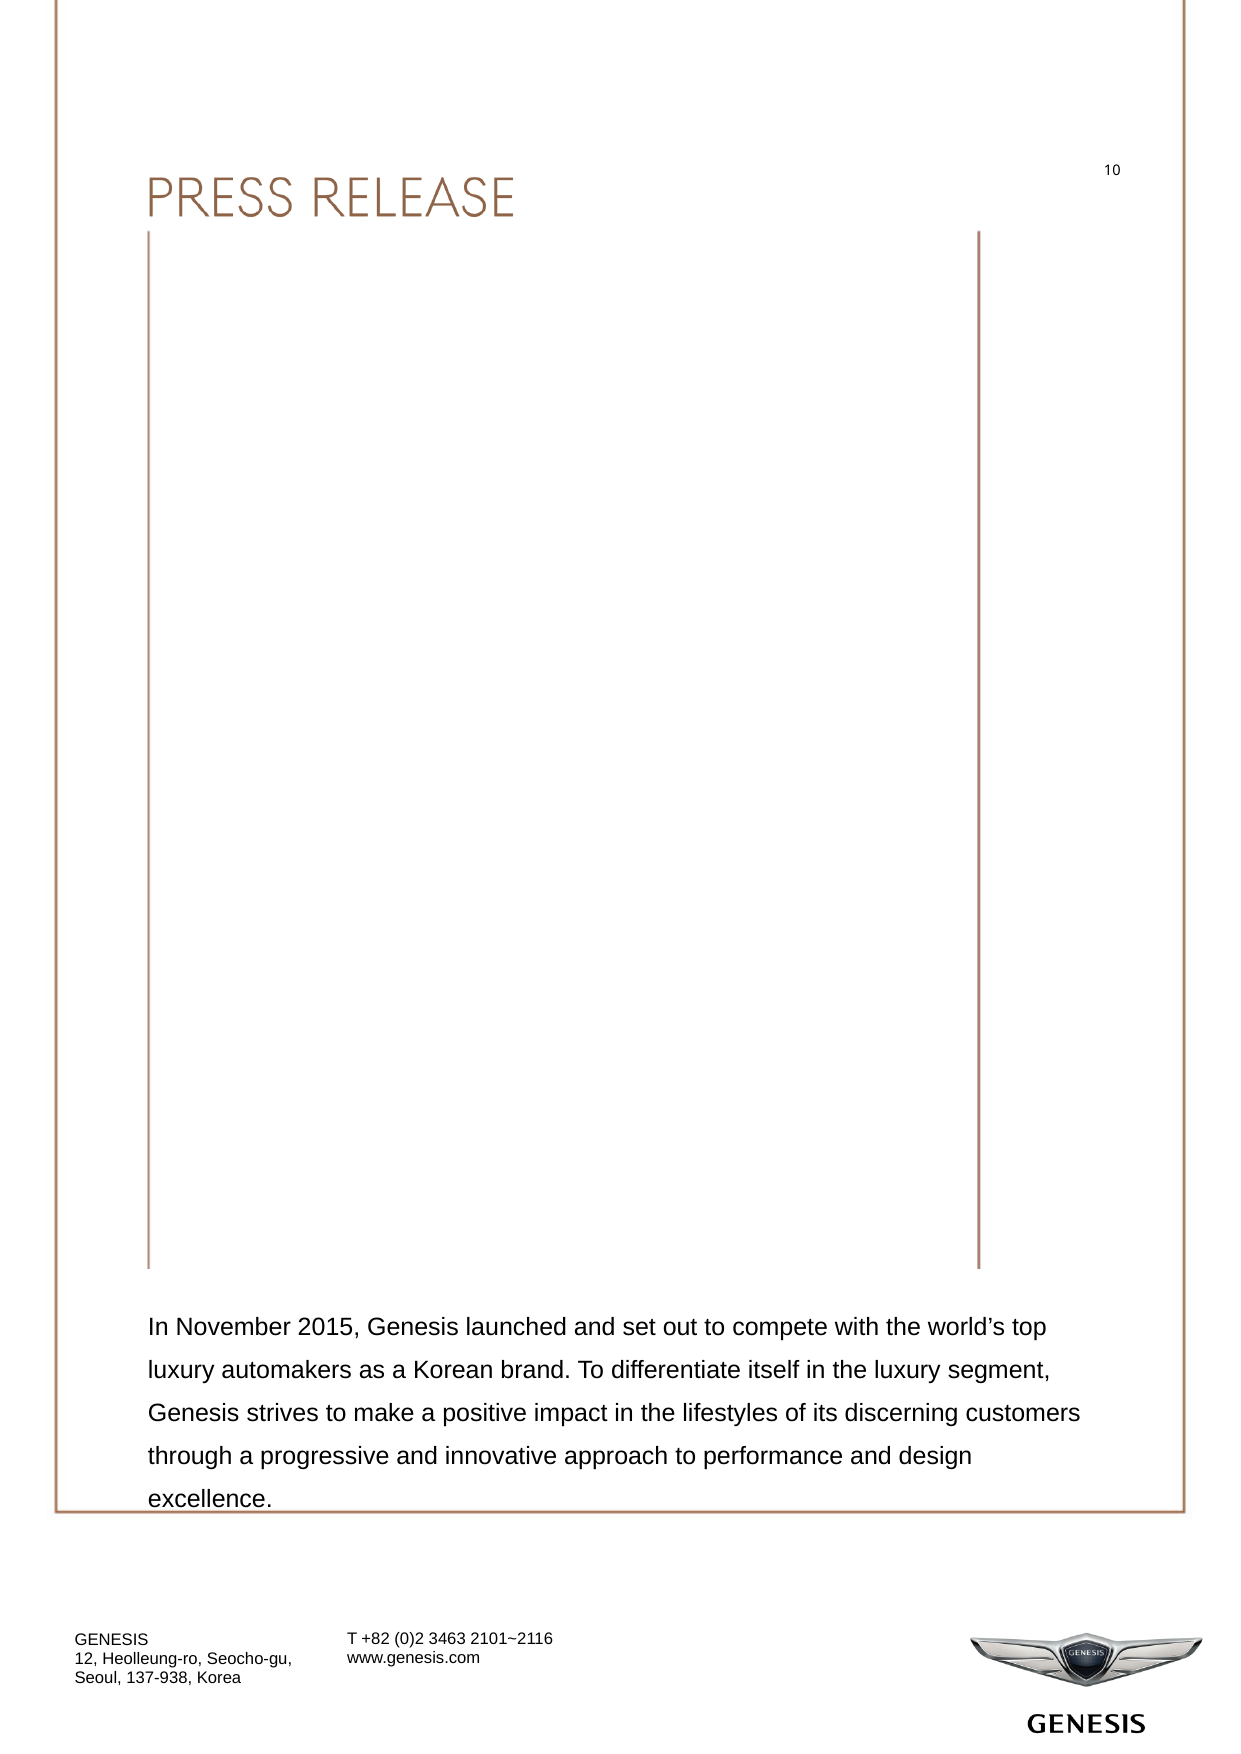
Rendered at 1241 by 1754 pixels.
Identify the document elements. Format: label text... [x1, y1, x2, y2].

text In November 2015, Genesis launched and set out to compete with the world’s top luxury automakers as a Korean brand. To differentiate itself in the luxury segment, Genesis strives to make a positive impact in the lifestyles of its discerning customers through a progressive and innovative approach to performance and design excellence. [148, 1312, 1092, 1513]
picture [0, 0, 1241, 1754]
